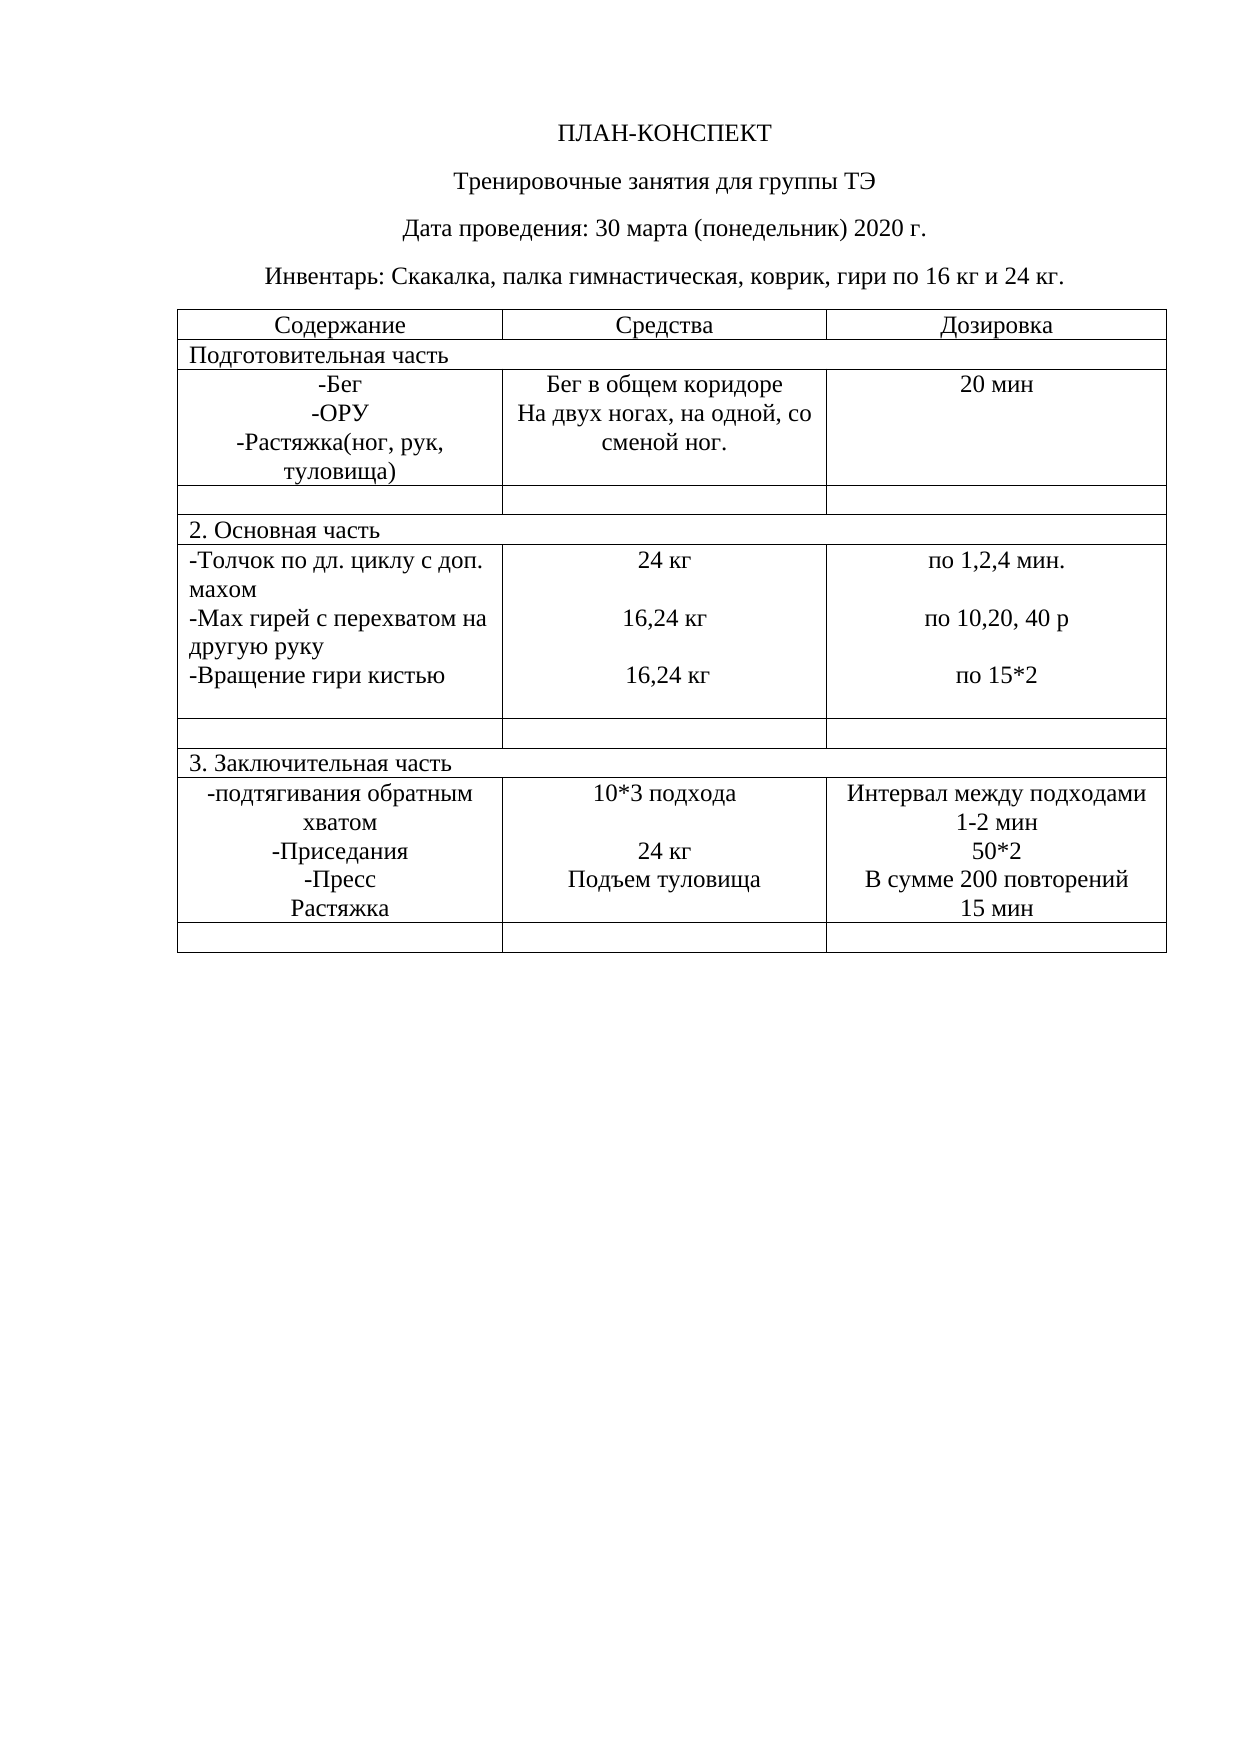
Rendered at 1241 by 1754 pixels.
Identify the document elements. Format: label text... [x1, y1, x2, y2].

table_cell -Бег -ОРУ -Растяжка(ног, рук, туловища) [178, 370, 502, 484]
text Инвентарь: Скакалка, палка гимнастическая, коврик, гири по 16 кг и 24 кг. [177, 261, 1152, 290]
text Тренировочные занятия для группы ТЭ [177, 166, 1152, 194]
table_cell 3. Заключительная часть [178, 749, 1166, 777]
table_cell 24 кг 16,24 кг 16,24 кг [503, 545, 826, 718]
table_cell [503, 486, 826, 514]
table_cell [503, 923, 826, 952]
table_cell Подготовительная часть [178, 340, 1166, 368]
table_header Дозировка [827, 310, 1166, 339]
table_cell [827, 923, 1166, 952]
table_cell 20 мин [827, 370, 1166, 484]
table_cell по 1,2,4 мин. по 10,20, 40 р по 15*2 [827, 545, 1166, 718]
text Дата проведения: 30 марта (понедельник) 2020 г. [177, 213, 1152, 242]
table_header Средства [503, 310, 826, 339]
table_cell 2. Основная часть [178, 515, 1166, 544]
table_cell [178, 486, 502, 514]
table_cell 10*3 подхода 24 кг Подъем туловища [503, 778, 826, 922]
table_cell Интервал между подходами 1-2 мин 50*2 В сумме 200 повторений 15 мин [827, 778, 1166, 922]
table_cell -подтягивания обратным хватом -Приседания -Пресс Растяжка [178, 778, 502, 922]
table_cell [178, 719, 502, 747]
table_cell [178, 923, 502, 952]
table_cell [827, 486, 1166, 514]
table_cell [827, 719, 1166, 747]
table_cell -Толчок по дл. циклу с доп. махом -Мах гирей с перехватом на другую руку -Вращение гири кистью [178, 545, 502, 718]
table_header Содержание [178, 310, 502, 339]
table_cell Бег в общем коридоре На двух ногах, на одной, со сменой ног. [503, 370, 826, 484]
table_cell [503, 719, 826, 747]
text ПЛАН-КОНСПЕКТ [177, 118, 1152, 147]
